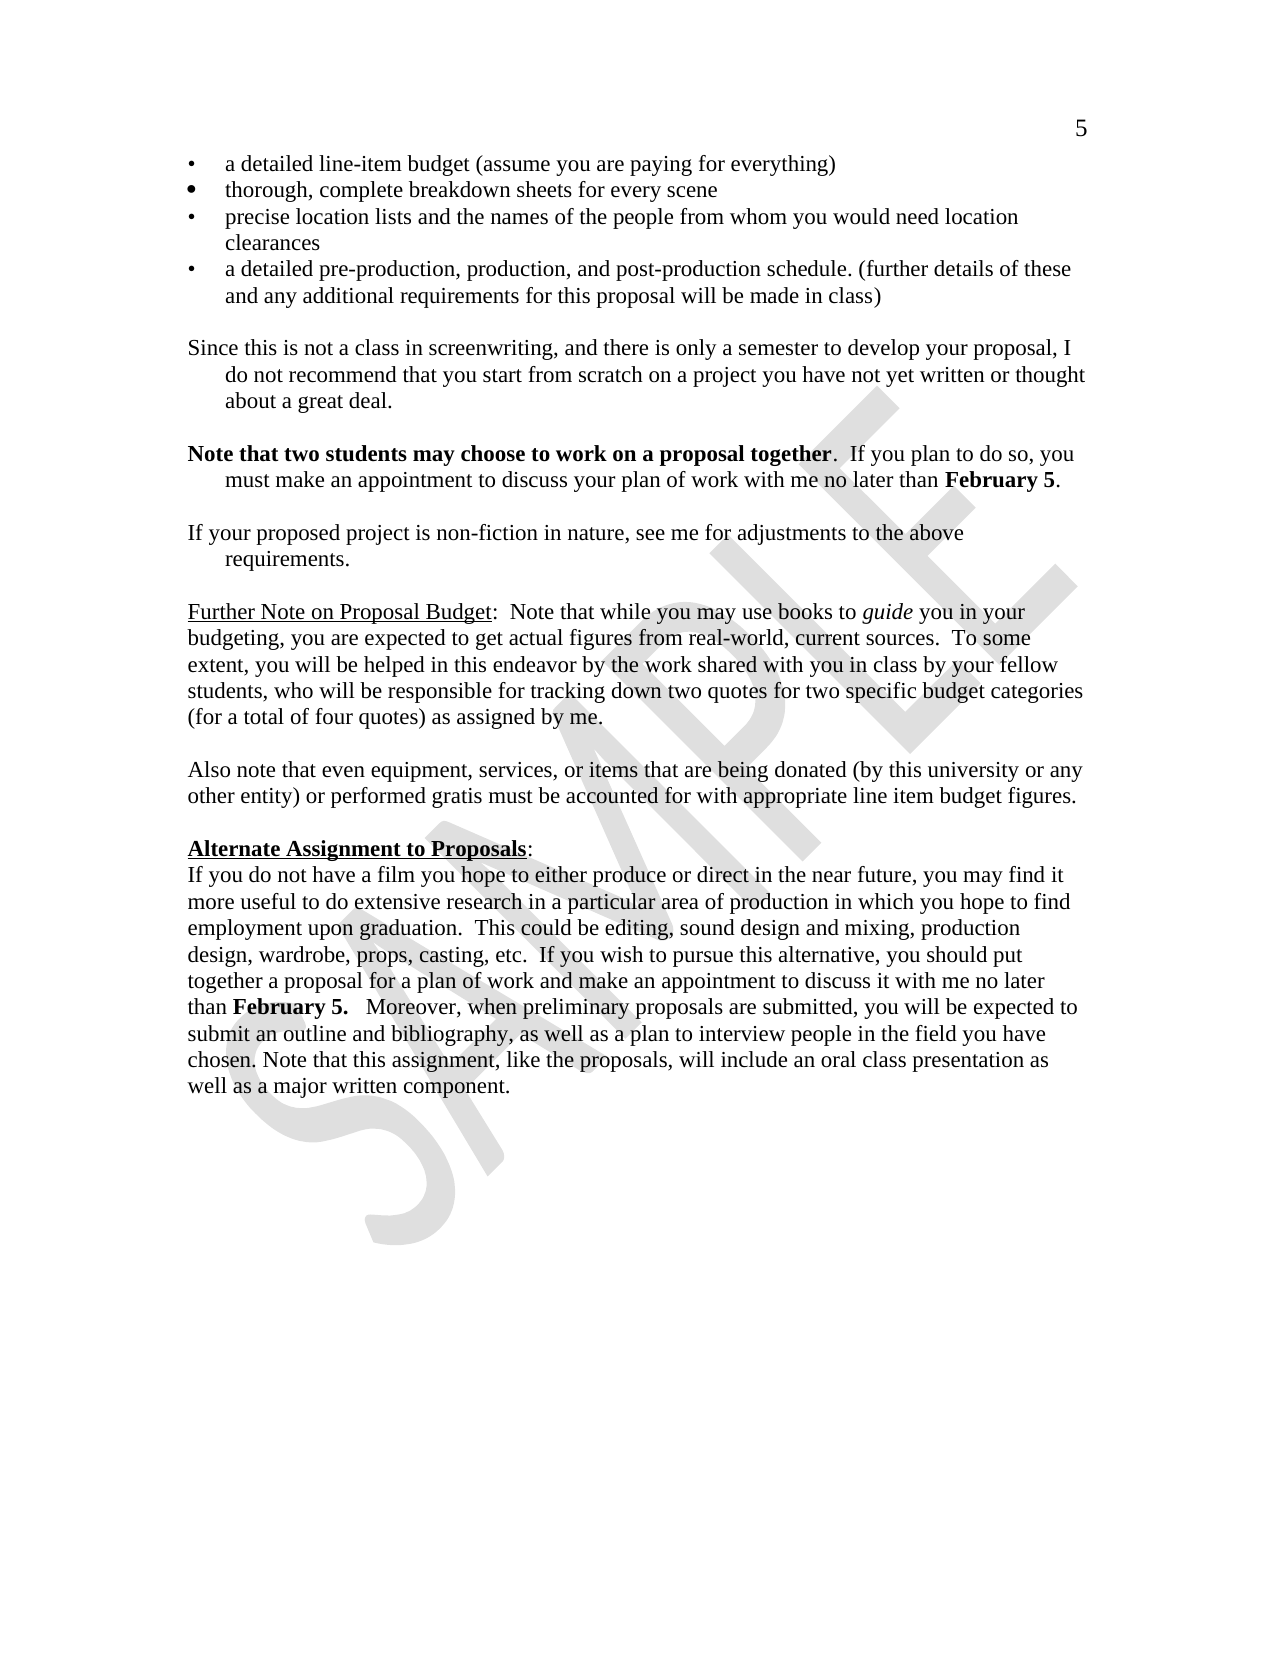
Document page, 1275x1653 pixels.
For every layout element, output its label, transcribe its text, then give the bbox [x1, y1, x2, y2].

text If your proposed project is non-fiction in nature, see me for adjustments to the above requirements. [187, 519, 1087, 572]
text Alternate Assignment to Proposals: [187, 835, 1087, 862]
list thorough, complete breakdown sheets for every scene [187, 176, 1087, 203]
text Further Note on Proposal Budget: Note that while you may use books to guide you in your budgeting, you are expected to get actual figures from real-world, current sources. To some extent, you will be helped in this endeavor by the work shared with you in class by your fellow students, who will be responsible for tracking down two quotes for two specific budget categories (for a total of four quotes) as assigned by me. [187, 598, 1087, 730]
text • a detailed pre-production, production, and post-production schedule. (further details of these and any additional requirements for this proposal will be made in class) [187, 255, 1087, 308]
text Note that two students may choose to work on a proposal together. If you plan to do so, you must make an appointment to discuss your plan of work with me no later than February 5. [187, 440, 1087, 493]
text • precise location lists and the names of the people from whom you would need location clearances [187, 203, 1087, 255]
text Since this is not a class in screenwriting, and there is only a semester to develop your proposal, I do not recommend that you start from scratch on a project you have not yet written or thought about a great deal. [187, 334, 1087, 413]
text If you do not have a film you hope to either produce or direct in the near future, you may find it more useful to do extensive research in a particular area of production in which you hope to find employment upon graduation. This could be editing, sound design and mixing, production design, wardrobe, props, casting, etc. If you wish to pursue this alternative, you should put together a proposal for a plan of work and make an appointment to discuss it with me no later than February 5. Moreover, when preliminary proposals are submitted, you will be expected to submit an outline and bibliography, as well as a plan to interview people in the field you have chosen. Note that this assignment, like the proposals, will include an oral class presentation as well as a major written component. [187, 862, 1087, 1099]
text Also note that even equipment, services, or items that are being donated (by this university or any other entity) or performed gratis must be accounted for with appropriate line item budget figures. [187, 756, 1087, 809]
text • a detailed line-item budget (assume you are paying for everything) [187, 150, 1087, 176]
